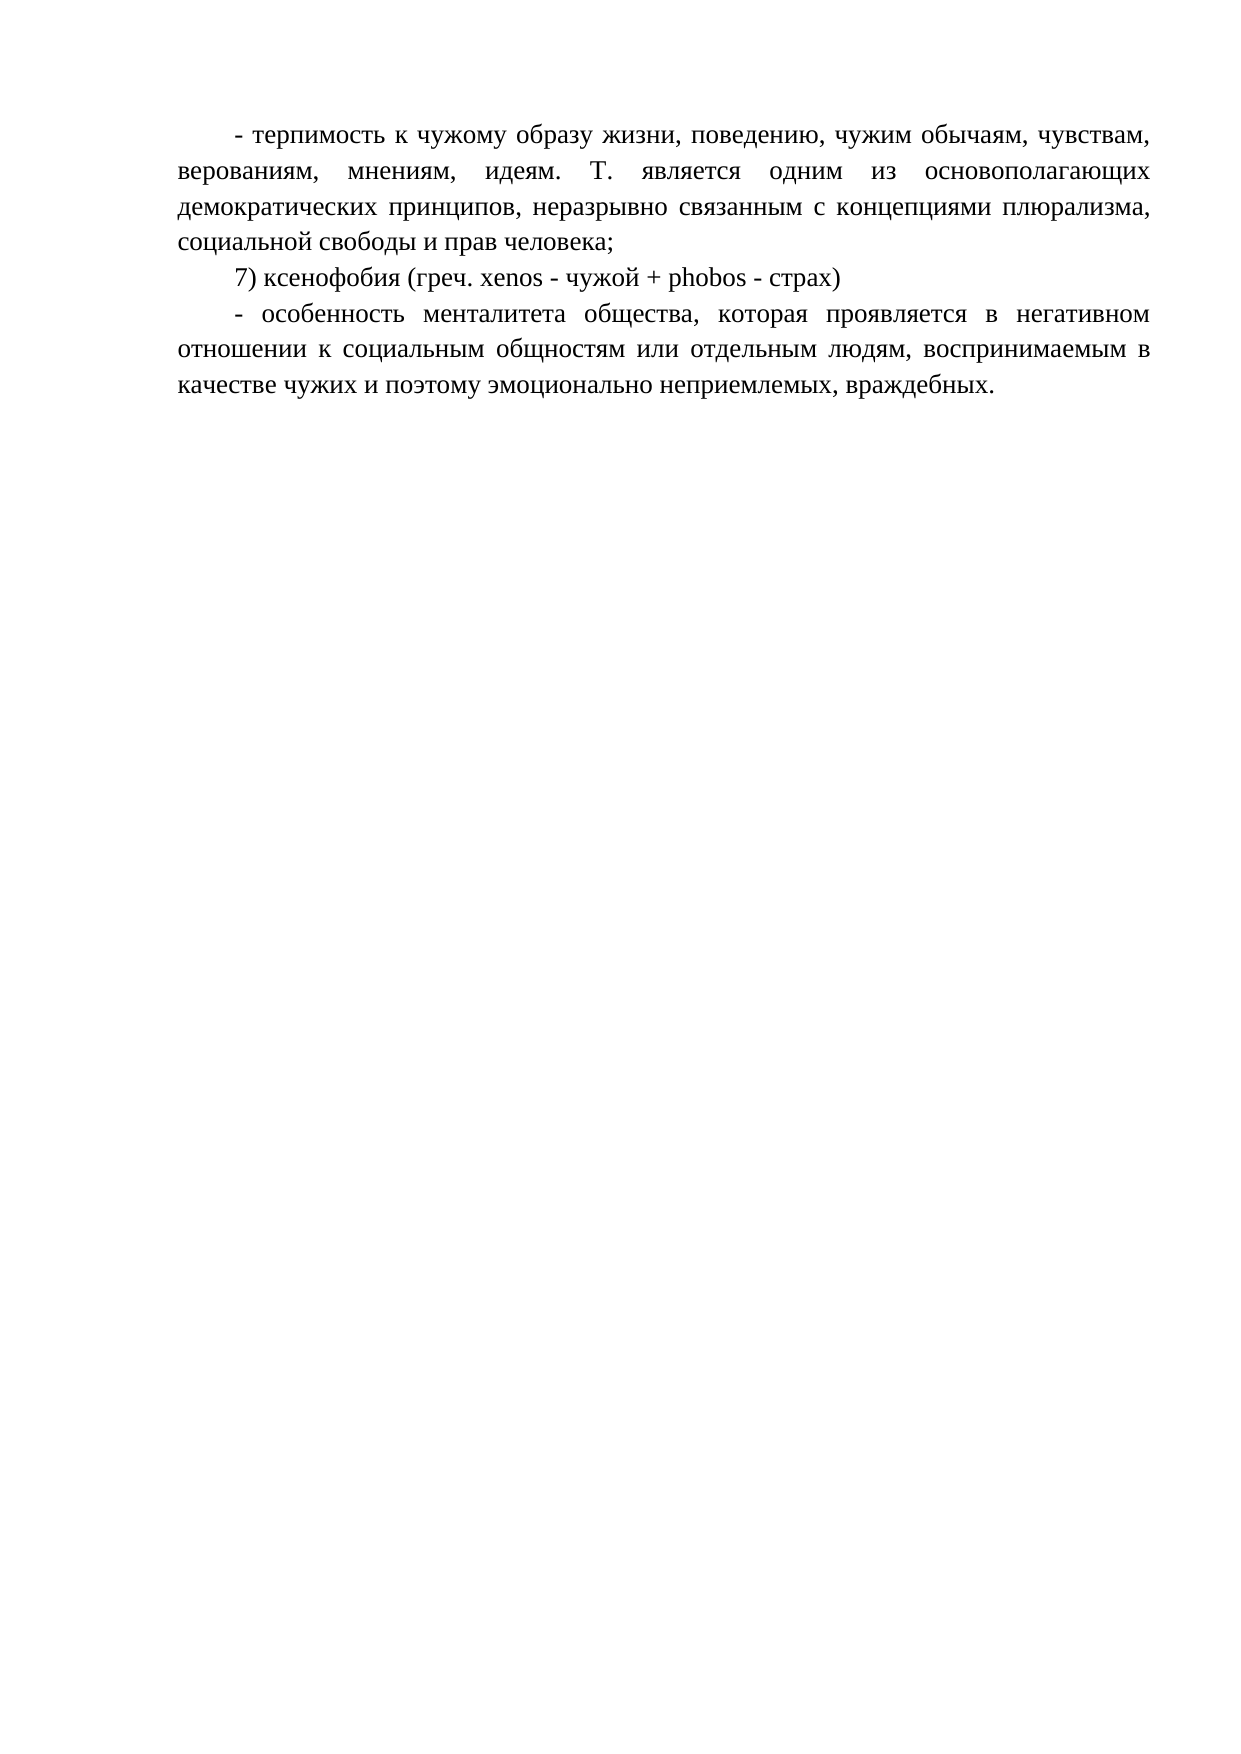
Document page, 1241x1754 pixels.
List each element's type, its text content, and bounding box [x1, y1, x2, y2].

text - особенность менталитета общества, которая проявляется в негативном отношении к социальным общностям или отдельным людям, воспринимаемым в качестве чужих и поэтому эмоционально неприемлемых, враждебных. [177, 297, 1152, 399]
text 7) ксенофобия (греч. xenos - чужой + phobos - страх) [177, 261, 1152, 292]
text - терпимость к чужому образу жизни, поведению, чужим обычаям, чувствам, верованиям, мнениям, идеям. Т. является одним из основополагающих демократических принципов, неразрывно связанным с концепциями плюрализма, социальной свободы и прав человека; [177, 118, 1152, 256]
